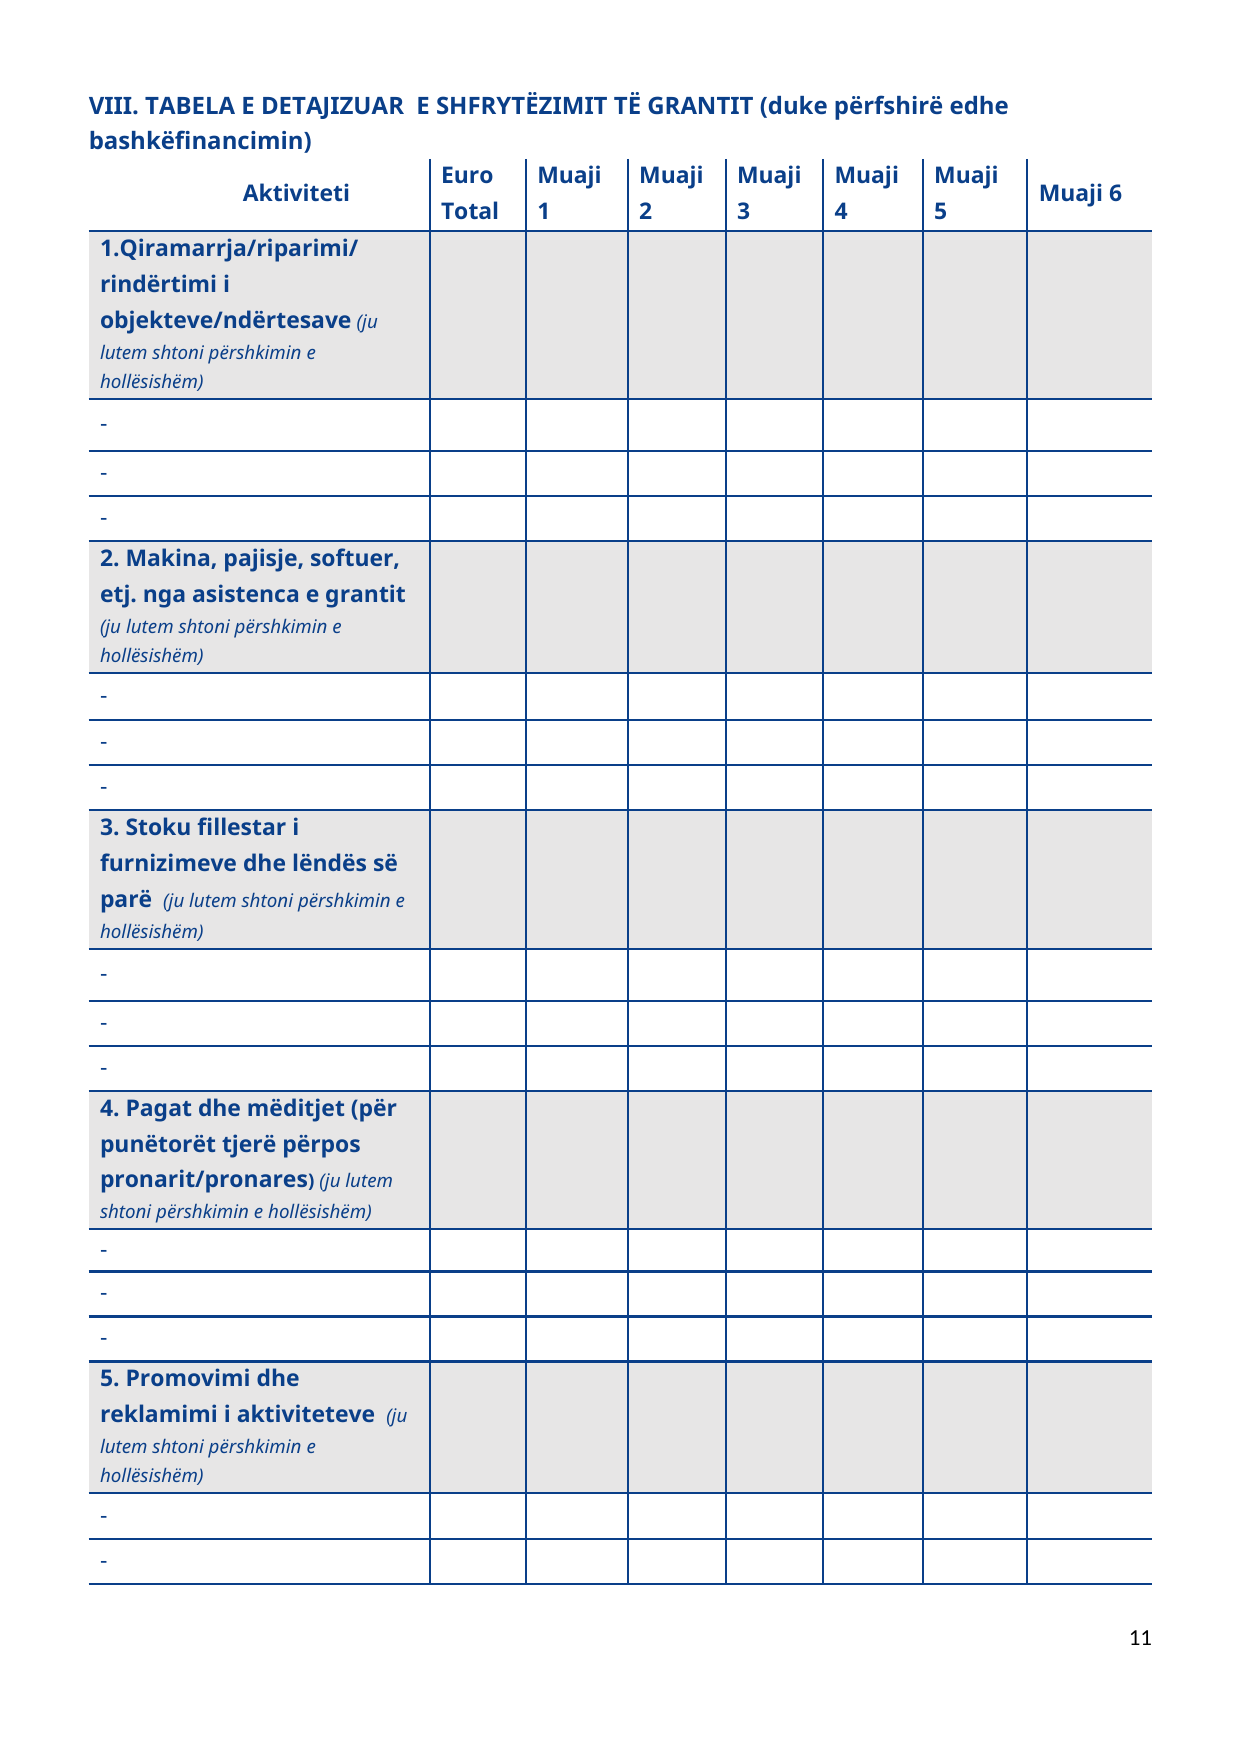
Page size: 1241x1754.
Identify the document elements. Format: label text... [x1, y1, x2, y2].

table_cell [1028, 1540, 1152, 1583]
table_cell [824, 1047, 922, 1089]
table_cell [727, 1494, 822, 1538]
table_cell [527, 400, 627, 449]
table_cell [431, 674, 525, 719]
table_cell [431, 1494, 525, 1538]
table_cell [924, 674, 1026, 719]
table_cell [629, 811, 725, 948]
table_header Muaji 4 [824, 159, 922, 230]
table_cell [824, 766, 922, 809]
table_cell [629, 950, 725, 999]
table_cell [727, 452, 822, 494]
table_cell [431, 1092, 525, 1228]
table_cell [1028, 452, 1152, 494]
table_cell [924, 452, 1026, 494]
table_cell [527, 950, 627, 999]
table_cell [727, 811, 822, 948]
table_cell [924, 1363, 1026, 1492]
table_cell [629, 1047, 725, 1089]
table_cell [629, 400, 725, 449]
table_cell [924, 950, 1026, 999]
table_cell [431, 1002, 525, 1044]
table_cell [629, 766, 725, 809]
table_cell [824, 811, 922, 948]
table_cell [924, 497, 1026, 539]
table_cell [629, 674, 725, 719]
table_cell [527, 497, 627, 539]
table_cell [924, 1092, 1026, 1228]
table_cell [824, 497, 922, 539]
table_cell [431, 950, 525, 999]
table_cell [824, 1318, 922, 1360]
table_cell [824, 542, 922, 672]
table_cell [431, 721, 525, 764]
table_cell [1028, 674, 1152, 719]
table_cell [629, 232, 725, 398]
table_cell [629, 1363, 725, 1492]
table_cell [824, 400, 922, 449]
table_cell [727, 950, 822, 999]
table_cell [727, 1318, 822, 1360]
table_cell [727, 400, 822, 449]
table_cell [727, 1363, 822, 1492]
table_header Muaji 5 [924, 159, 1026, 230]
table_cell [1028, 1002, 1152, 1044]
table_cell [431, 1273, 525, 1315]
table_cell [727, 1540, 822, 1583]
table_cell [924, 232, 1026, 398]
table_cell [431, 497, 525, 539]
table_cell [1028, 497, 1152, 539]
table_cell [824, 674, 922, 719]
table_cell [431, 542, 525, 672]
table_cell 2. Makina, pajisje, softuer, etj. nga asistenca e grantit (ju lutem shtoni përshkimin e hollësishëm) [89, 542, 429, 672]
table_cell - [89, 721, 429, 764]
table_cell - [89, 497, 429, 539]
table_cell [824, 1494, 922, 1538]
table_cell [824, 1363, 922, 1492]
table_cell [527, 1092, 627, 1228]
table_cell [824, 950, 922, 999]
table_cell [1028, 766, 1152, 809]
table_cell [1028, 950, 1152, 999]
table_cell [527, 1540, 627, 1583]
table_cell [1028, 1230, 1152, 1270]
table_cell [824, 232, 922, 398]
table_cell [527, 721, 627, 764]
table_cell [527, 811, 627, 948]
table_cell [727, 1002, 822, 1044]
table_cell [629, 1540, 725, 1583]
table_cell [924, 542, 1026, 672]
table_cell [727, 232, 822, 398]
table_cell [824, 1540, 922, 1583]
table_cell [431, 400, 525, 449]
table_cell [1028, 1318, 1152, 1360]
table_cell [527, 1230, 627, 1270]
table_cell [1028, 400, 1152, 449]
table_cell [527, 232, 627, 398]
table_cell - [89, 766, 429, 809]
table_cell [629, 452, 725, 494]
table_cell [924, 400, 1026, 449]
table_cell [1028, 811, 1152, 948]
table_cell [1028, 1047, 1152, 1089]
table_cell [1028, 1494, 1152, 1538]
text VIII. TABELA E DETAJIZUAR E SHFRYTËZIMIT TË GRANTIT (duke përfshirë edhe bashkëfinancimin) [88, 88, 1152, 156]
table_header Aktiviteti [89, 159, 429, 230]
table_cell - [89, 1540, 429, 1583]
table_cell [629, 1273, 725, 1315]
table_cell [527, 1047, 627, 1089]
table_cell [629, 542, 725, 672]
table_cell [431, 1047, 525, 1089]
table_cell 5. Promovimi dhe reklamimi i aktiviteteve (ju lutem shtoni përshkimin e hollësishëm) [89, 1363, 429, 1492]
table_cell [727, 1273, 822, 1315]
table_cell [527, 1273, 627, 1315]
table_cell [527, 452, 627, 494]
table_cell [629, 497, 725, 539]
table_header Muaji 2 [629, 159, 725, 230]
table_cell [924, 1318, 1026, 1360]
table_cell [924, 1494, 1026, 1538]
table_cell [1028, 232, 1152, 398]
table_cell [824, 452, 922, 494]
table_cell [924, 1047, 1026, 1089]
table_cell [824, 721, 922, 764]
table_cell [727, 497, 822, 539]
table_cell - [89, 674, 429, 719]
table_cell - [89, 400, 429, 449]
table_cell - [89, 1318, 429, 1360]
table_cell [727, 766, 822, 809]
table_cell - [89, 1230, 429, 1270]
table_cell 1.Qiramarrja/riparimi/rindërtimi i objekteve/ndërtesave (ju lutem shtoni përshkimin e hollësishëm) [89, 232, 429, 398]
table_cell [527, 1494, 627, 1538]
table_cell - [89, 1273, 429, 1315]
table_cell [629, 1230, 725, 1270]
table_cell [1028, 721, 1152, 764]
table_cell [924, 1002, 1026, 1044]
table_cell 3. Stoku fillestar i furnizimeve dhe lëndës së parë (ju lutem shtoni përshkimin e hollësishëm) [89, 811, 429, 948]
table_cell [431, 1318, 525, 1360]
table_cell [727, 1230, 822, 1270]
table_cell [527, 1002, 627, 1044]
table_cell - [89, 1002, 429, 1044]
table_cell [431, 232, 525, 398]
table_cell [1028, 542, 1152, 672]
table_cell [824, 1273, 922, 1315]
table_cell 4. Pagat dhe mëditjet (për punëtorët tjerë përpos pronarit/pronares) (ju lutem shtoni përshkimin e hollësishëm) [89, 1092, 429, 1228]
table_cell [824, 1230, 922, 1270]
table_cell [824, 1002, 922, 1044]
table_cell [527, 674, 627, 719]
table_cell [629, 1494, 725, 1538]
table_cell [431, 452, 525, 494]
table_cell [727, 1092, 822, 1228]
table_cell [527, 1363, 627, 1492]
table_cell - [89, 1047, 429, 1089]
table_cell [629, 1092, 725, 1228]
table_cell [924, 1230, 1026, 1270]
table_cell [527, 766, 627, 809]
table_cell [431, 1230, 525, 1270]
table_cell [431, 811, 525, 948]
table_cell [527, 542, 627, 672]
table_cell [727, 721, 822, 764]
table_cell [1028, 1273, 1152, 1315]
table_cell [629, 1318, 725, 1360]
table_header Euro Total [431, 159, 525, 230]
table_cell [727, 1047, 822, 1089]
table_cell [629, 1002, 725, 1044]
table_cell - [89, 950, 429, 999]
table_cell [924, 766, 1026, 809]
table_cell [431, 1540, 525, 1583]
table_cell [1028, 1363, 1152, 1492]
table_cell [527, 1318, 627, 1360]
table_header Muaji 1 [527, 159, 627, 230]
table_cell [924, 1273, 1026, 1315]
table_cell [727, 542, 822, 672]
table_cell - [89, 452, 429, 494]
table_cell [1028, 1092, 1152, 1228]
table_header Muaji 3 [727, 159, 822, 230]
table_cell [924, 811, 1026, 948]
table_cell - [89, 1494, 429, 1538]
table_cell [727, 674, 822, 719]
table_cell [824, 1092, 922, 1228]
table_cell [629, 721, 725, 764]
table_cell [924, 721, 1026, 764]
table_cell [431, 766, 525, 809]
table_header Muaji 6 [1028, 159, 1152, 230]
table_cell [431, 1363, 525, 1492]
table_cell [924, 1540, 1026, 1583]
